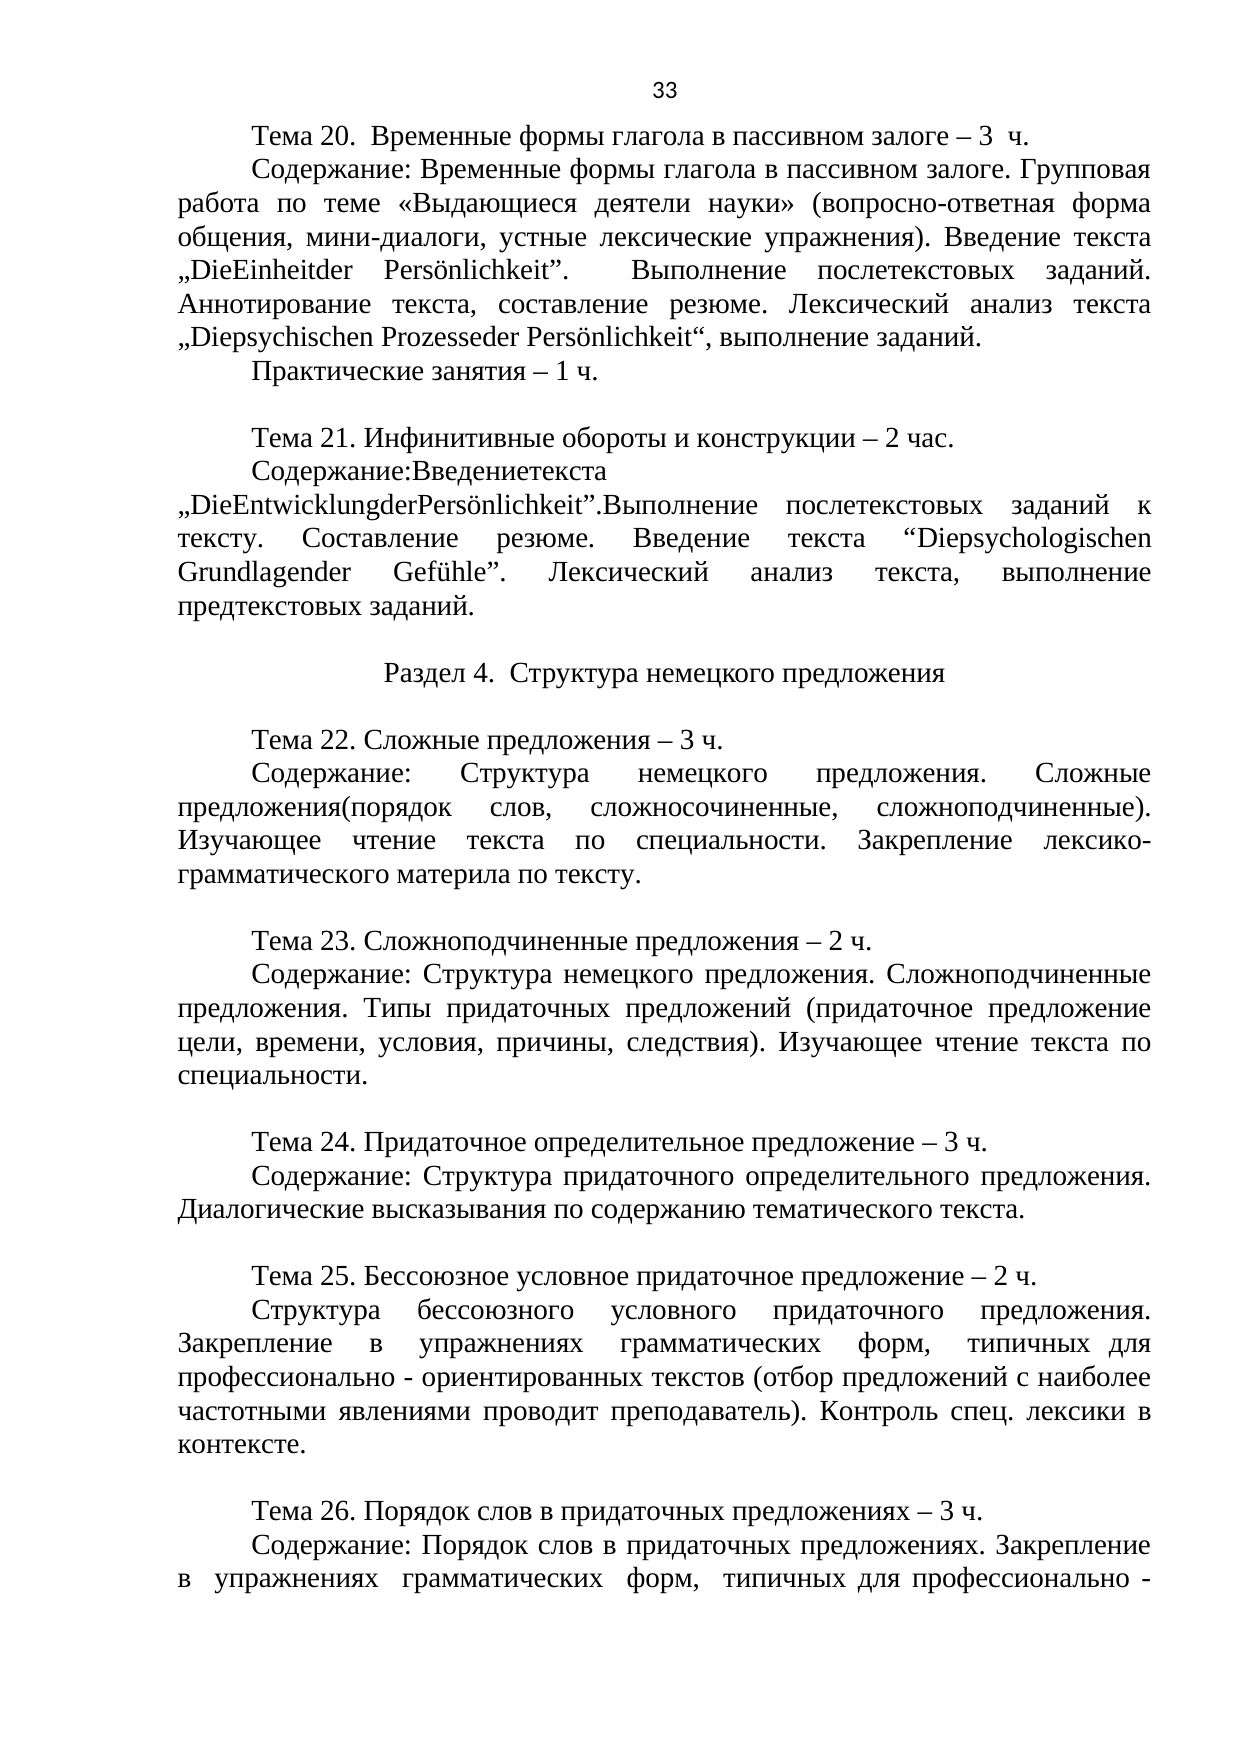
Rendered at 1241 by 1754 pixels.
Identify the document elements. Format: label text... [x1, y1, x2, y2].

text Тема 22. Сложные предложения – 3 ч. [177, 722, 1152, 755]
text Тема 23. Сложноподчиненные предложения – 2 ч. [177, 923, 1152, 957]
text Практические занятия – 1 ч. [177, 353, 1152, 386]
text Содержание: Структура немецкого предложения. Сложноподчиненные предложения. Типы придаточных предложений (придаточное предложение цели, времени, условия, причины, следствия). Изучающее чтение текста по специальности. [177, 957, 1152, 1091]
text Тема 24. Придаточное определительное предложение – 3 ч. [177, 1124, 1152, 1158]
text Содержание:Введениетекста„DieEntwicklungderPersönlichkeit”.Выполнение послетекстовых заданий к тексту. Составление резюме. Введение текста “Diepsychologischen Grundlagender Gefühle”. Лексический анализ текста, выполнение предтекстовых заданий. [177, 453, 1152, 621]
text Тема 21. Инфинитивные обороты и конструкции – 2 час. [177, 420, 1152, 453]
text Содержание: Структура немецкого предложения. Сложные предложения(порядок слов, сложносочиненные, сложноподчиненные). Изучающее чтение текста по специальности. Закрепление лексико-грамматического материла по тексту. [177, 755, 1152, 889]
text Тема 26. Порядок слов в придаточных предложениях – 3 ч. [177, 1493, 1152, 1527]
text Структура бессоюзного условного придаточного предложения. Закрепление в упражнениях грамматических форм, типичных для профессионально - ориентированных текстов (отбор предложений с наиболее частотными явлениями проводит преподаватель). Контроль спец. лексики в контексте. [177, 1292, 1152, 1460]
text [177, 1527, 1152, 1594]
text Содержание: Временные формы глагола в пассивном залоге. Групповая работа по теме «Выдающиеся деятели науки» (вопросно-ответная форма общения, мини-диалоги, устные лексические упражнения). Введение текста „DieEinheitder Persönlichkeit”. Выполнение послетекстовых заданий. Аннотирование текста, составление резюме. Лексический анализ текста „Diepsychischen Prozesseder Persönlichkeit“, выполнение заданий. [177, 152, 1152, 353]
text Тема 25. Бессоюзное условное придаточное предложение – 2 ч. [177, 1258, 1152, 1292]
text Содержание: Структура придаточного определительного предложения. Диалогические высказывания по содержанию тематического текста. [177, 1158, 1152, 1225]
text Тема 20. Временные формы глагола в пассивном залоге – 3 ч. [177, 118, 1152, 152]
text Раздел 4. Структура немецкого предложения [177, 655, 1152, 688]
